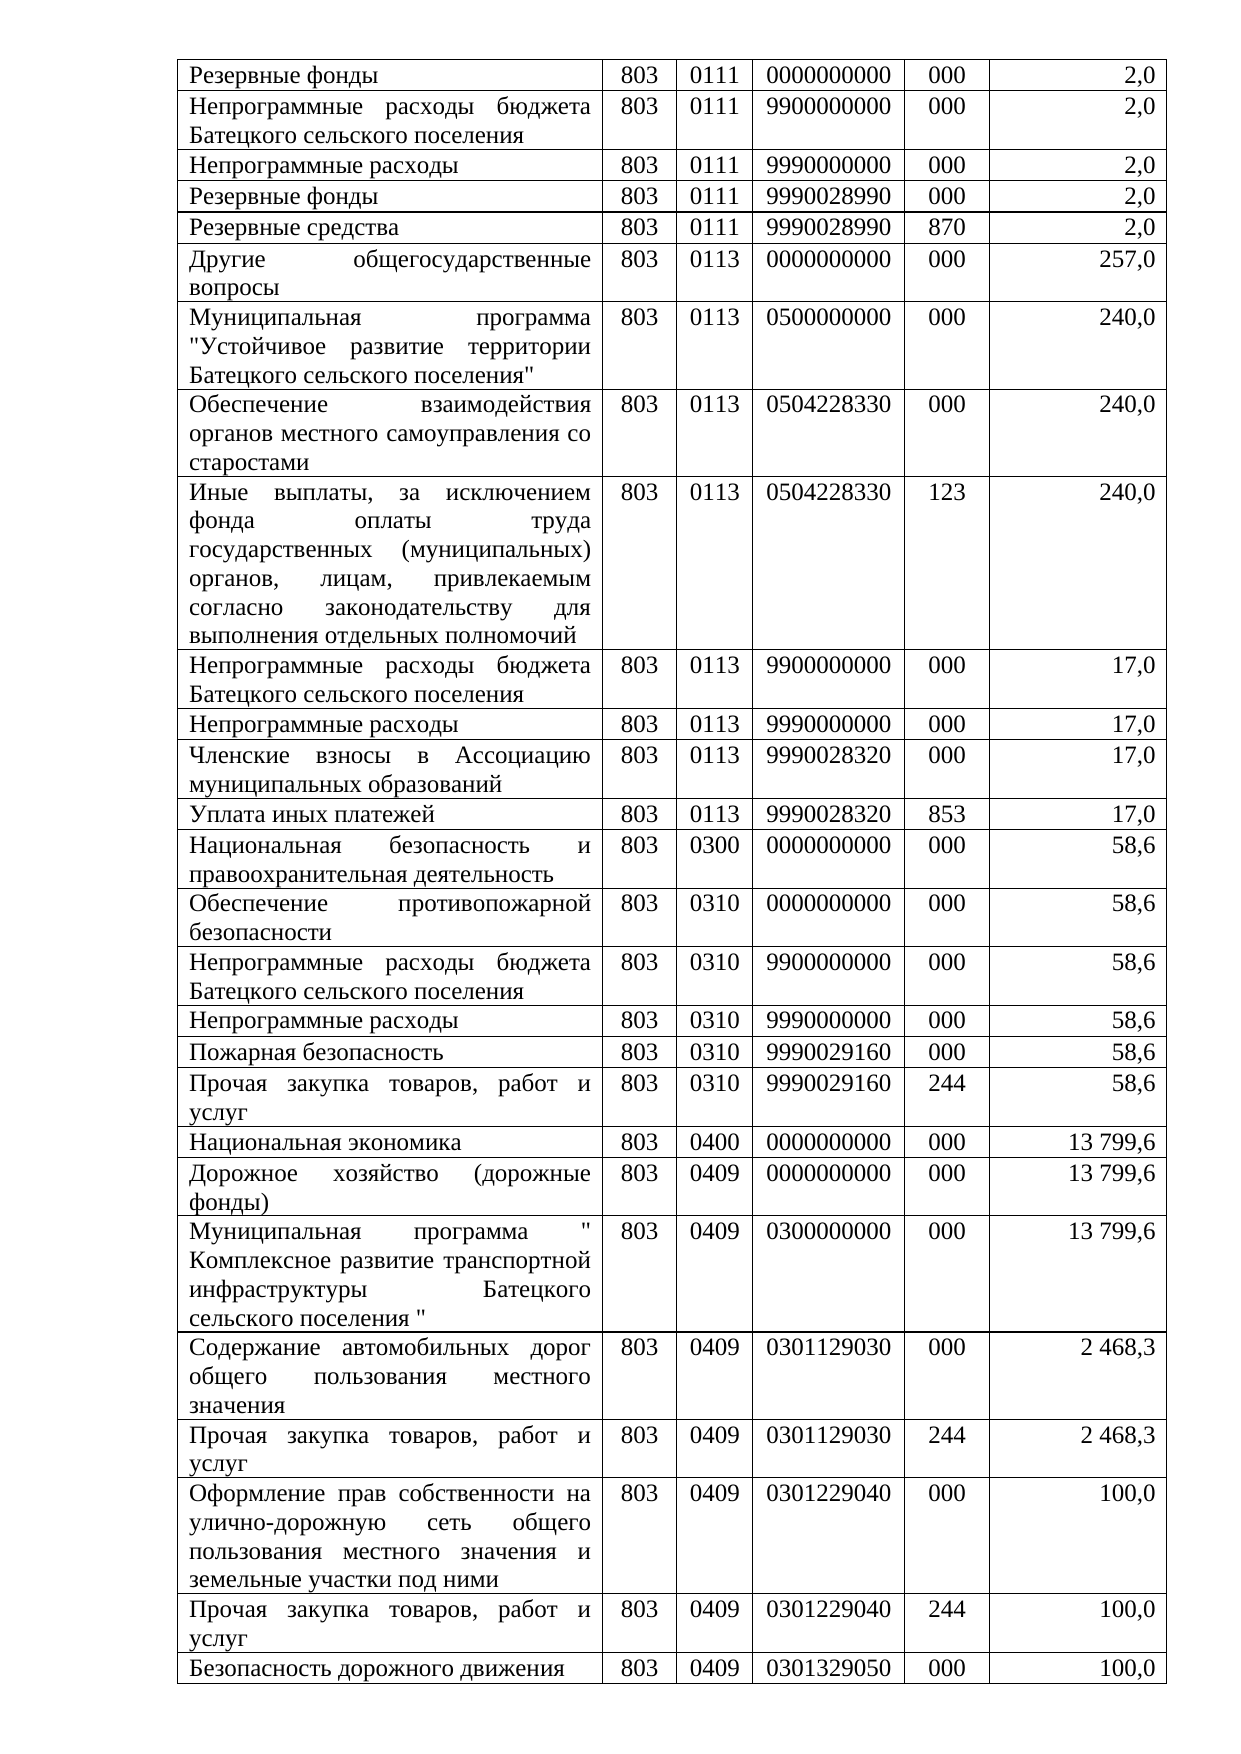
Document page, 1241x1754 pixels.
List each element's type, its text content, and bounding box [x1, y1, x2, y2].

table_cell Резервные фонды [178, 60, 602, 90]
table_cell Национальная безопасность и правоохранительная деятельность [178, 830, 602, 887]
table_cell 13 799,6 [990, 1158, 1166, 1215]
table_cell 803 [603, 244, 676, 301]
table_cell 9990000000 [753, 150, 904, 180]
table_cell 803 [603, 181, 676, 211]
table_cell 58,6 [990, 1037, 1166, 1067]
table_cell Непрограммные расходы [178, 150, 602, 180]
table_cell 17,0 [990, 709, 1166, 739]
table_cell 803 [603, 1158, 676, 1215]
table_cell 9900000000 [753, 650, 904, 708]
table_cell 0111 [677, 213, 752, 243]
table_cell 9900000000 [753, 91, 904, 149]
table_cell 2 468,3 [990, 1420, 1166, 1477]
table_cell 2 468,3 [990, 1333, 1166, 1419]
table_cell 0301229040 [753, 1594, 904, 1652]
table_cell 0310 [677, 1037, 752, 1067]
table_cell Оформление прав собственности на улично-дорожную сеть общего пользования местного значения и земельные участки под ними [178, 1478, 602, 1593]
table_cell 0300 [677, 830, 752, 887]
table_cell 0301329050 [753, 1653, 904, 1683]
table_cell 9990028320 [753, 740, 904, 798]
table_cell 803 [603, 799, 676, 829]
table_cell 803 [603, 1420, 676, 1477]
table_cell Безопасность дорожного движения [178, 1653, 602, 1683]
table_cell 0409 [677, 1478, 752, 1593]
table_cell 803 [603, 1216, 676, 1331]
table_cell 000 [905, 650, 989, 708]
table_cell 58,6 [990, 1068, 1166, 1126]
table_cell 000 [905, 1158, 989, 1215]
table_cell Содержание автомобильных дорог общего пользования местного значения [178, 1333, 602, 1419]
table_cell 0111 [677, 91, 752, 149]
table_cell 240,0 [990, 477, 1166, 649]
table_cell 000 [905, 830, 989, 887]
table_cell 803 [603, 150, 676, 180]
table_cell 000 [905, 740, 989, 798]
table_cell 803 [603, 947, 676, 1004]
table_cell 0409 [677, 1653, 752, 1683]
table_cell 2,0 [990, 150, 1166, 180]
table_cell 000 [905, 709, 989, 739]
table_cell 0409 [677, 1420, 752, 1477]
table_cell 2,0 [990, 213, 1166, 243]
table_cell 803 [603, 1478, 676, 1593]
table_cell 17,0 [990, 740, 1166, 798]
table_cell 0000000000 [753, 830, 904, 887]
table_cell 9900000000 [753, 947, 904, 1004]
table_cell 803 [603, 302, 676, 388]
table_cell 803 [603, 1653, 676, 1683]
table_cell 000 [905, 1333, 989, 1419]
table_cell 803 [603, 60, 676, 90]
table_cell 58,6 [990, 947, 1166, 1004]
table_cell 240,0 [990, 302, 1166, 388]
table_cell 9990000000 [753, 709, 904, 739]
table_cell Прочая закупка товаров, работ и услуг [178, 1420, 602, 1477]
table_cell 000 [905, 1216, 989, 1331]
table_cell 9990029160 [753, 1068, 904, 1126]
table_cell 000 [905, 91, 989, 149]
table_cell 0111 [677, 181, 752, 211]
table_cell 0400 [677, 1127, 752, 1157]
table_cell 803 [603, 1333, 676, 1419]
table_cell 2,0 [990, 60, 1166, 90]
table_cell 2,0 [990, 181, 1166, 211]
table_cell 257,0 [990, 244, 1166, 301]
table_cell Национальная экономика [178, 1127, 602, 1157]
table_cell 0310 [677, 1068, 752, 1126]
table_cell Непрограммные расходы бюджета Батецкого сельского поселения [178, 91, 602, 149]
table_cell 803 [603, 889, 676, 946]
table_cell 0504228330 [753, 477, 904, 649]
table_cell Прочая закупка товаров, работ и услуг [178, 1068, 602, 1126]
table_cell Иные выплаты, за исключением фонда оплаты труда государственных (муниципальных) органов, лицам, привлекаемым согласно законодательству для выполнения отдельных полномочий [178, 477, 602, 649]
table_cell 0300000000 [753, 1216, 904, 1331]
table_cell 17,0 [990, 799, 1166, 829]
table_cell 0113 [677, 740, 752, 798]
table_cell Дорожное хозяйство (дорожные фонды) [178, 1158, 602, 1215]
table_cell 803 [603, 650, 676, 708]
table_cell Резервные средства [178, 213, 602, 243]
table_cell 58,6 [990, 830, 1166, 887]
table_cell Непрограммные расходы [178, 1006, 602, 1036]
table_cell 803 [603, 1127, 676, 1157]
table_cell 0113 [677, 799, 752, 829]
table_cell 000 [905, 244, 989, 301]
table_cell 000 [905, 60, 989, 90]
table_cell Обеспечение взаимодействия органов местного самоуправления со старостами [178, 390, 602, 476]
table_cell 9990029160 [753, 1037, 904, 1067]
table_cell Другие общегосударственные вопросы [178, 244, 602, 301]
table_cell 0301229040 [753, 1478, 904, 1593]
table_cell 100,0 [990, 1478, 1166, 1593]
table_cell 853 [905, 799, 989, 829]
table_cell 0113 [677, 709, 752, 739]
table_cell 0000000000 [753, 1158, 904, 1215]
table_cell 803 [603, 740, 676, 798]
table_cell 0113 [677, 302, 752, 388]
table_cell Непрограммные расходы бюджета Батецкого сельского поселения [178, 650, 602, 708]
table_cell 0113 [677, 477, 752, 649]
table_cell 000 [905, 1127, 989, 1157]
table_cell 9990000000 [753, 1006, 904, 1036]
table_cell 240,0 [990, 390, 1166, 476]
table_cell Членские взносы в Ассоциацию муниципальных образований [178, 740, 602, 798]
table_cell 123 [905, 477, 989, 649]
table_cell 000 [905, 1037, 989, 1067]
table_cell Обеспечение противопожарной безопасности [178, 889, 602, 946]
table_cell 803 [603, 1594, 676, 1652]
table_cell 0310 [677, 889, 752, 946]
table_cell 244 [905, 1068, 989, 1126]
table_cell 803 [603, 1006, 676, 1036]
table_cell 0113 [677, 244, 752, 301]
table_cell 58,6 [990, 1006, 1166, 1036]
table_cell Резервные фонды [178, 181, 602, 211]
table_cell 803 [603, 213, 676, 243]
table_cell 9990028320 [753, 799, 904, 829]
table_cell 000 [905, 302, 989, 388]
table_cell Муниципальная программа " Комплексное развитие транспортной инфраструктуры Батецкого сельского поселения " [178, 1216, 602, 1331]
table_cell Муниципальная программа "Устойчивое развитие территории Батецкого сельского поселения" [178, 302, 602, 388]
table_cell 803 [603, 1037, 676, 1067]
table_cell 0310 [677, 1006, 752, 1036]
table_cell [178, 1594, 602, 1652]
table_cell Непрограммные расходы [178, 709, 602, 739]
table_cell 17,0 [990, 650, 1166, 708]
table_cell 244 [905, 1420, 989, 1477]
table_cell 13 799,6 [990, 1216, 1166, 1331]
table_cell 0409 [677, 1333, 752, 1419]
table_cell 803 [603, 709, 676, 739]
table_cell 13 799,6 [990, 1127, 1166, 1157]
table_cell 100,0 [990, 1653, 1166, 1683]
table_cell 244 [905, 1594, 989, 1652]
table_cell Пожарная безопасность [178, 1037, 602, 1067]
table_cell 0113 [677, 650, 752, 708]
table_cell 803 [603, 390, 676, 476]
table_cell 000 [905, 889, 989, 946]
table_cell 000 [905, 1478, 989, 1593]
table_cell 0111 [677, 150, 752, 180]
table_cell 000 [905, 181, 989, 211]
table_cell 803 [603, 477, 676, 649]
table_cell 803 [603, 91, 676, 149]
table_cell 9990028990 [753, 213, 904, 243]
table_cell 803 [603, 830, 676, 887]
table_cell 0111 [677, 60, 752, 90]
table_cell 0310 [677, 947, 752, 1004]
table_cell 0000000000 [753, 60, 904, 90]
table_cell 0500000000 [753, 302, 904, 388]
table_cell 0000000000 [753, 889, 904, 946]
table_cell Уплата иных платежей [178, 799, 602, 829]
table_cell 000 [905, 947, 989, 1004]
table_cell 000 [905, 390, 989, 476]
table_cell 2,0 [990, 91, 1166, 149]
table_cell 803 [603, 1068, 676, 1126]
table_cell 9990028990 [753, 181, 904, 211]
table_cell 000 [905, 150, 989, 180]
table_cell 0409 [677, 1216, 752, 1331]
table_cell 0113 [677, 390, 752, 476]
table_cell 0000000000 [753, 244, 904, 301]
table_cell 000 [905, 1006, 989, 1036]
table_cell 870 [905, 213, 989, 243]
table_cell 000 [905, 1653, 989, 1683]
table_cell 0301129030 [753, 1420, 904, 1477]
table_cell 58,6 [990, 889, 1166, 946]
table_cell 0409 [677, 1158, 752, 1215]
table_cell 100,0 [990, 1594, 1166, 1652]
table_cell 0301129030 [753, 1333, 904, 1419]
table_cell 0000000000 [753, 1127, 904, 1157]
table_cell Непрограммные расходы бюджета Батецкого сельского поселения [178, 947, 602, 1004]
table_cell 0504228330 [753, 390, 904, 476]
table_cell 0409 [677, 1594, 752, 1652]
